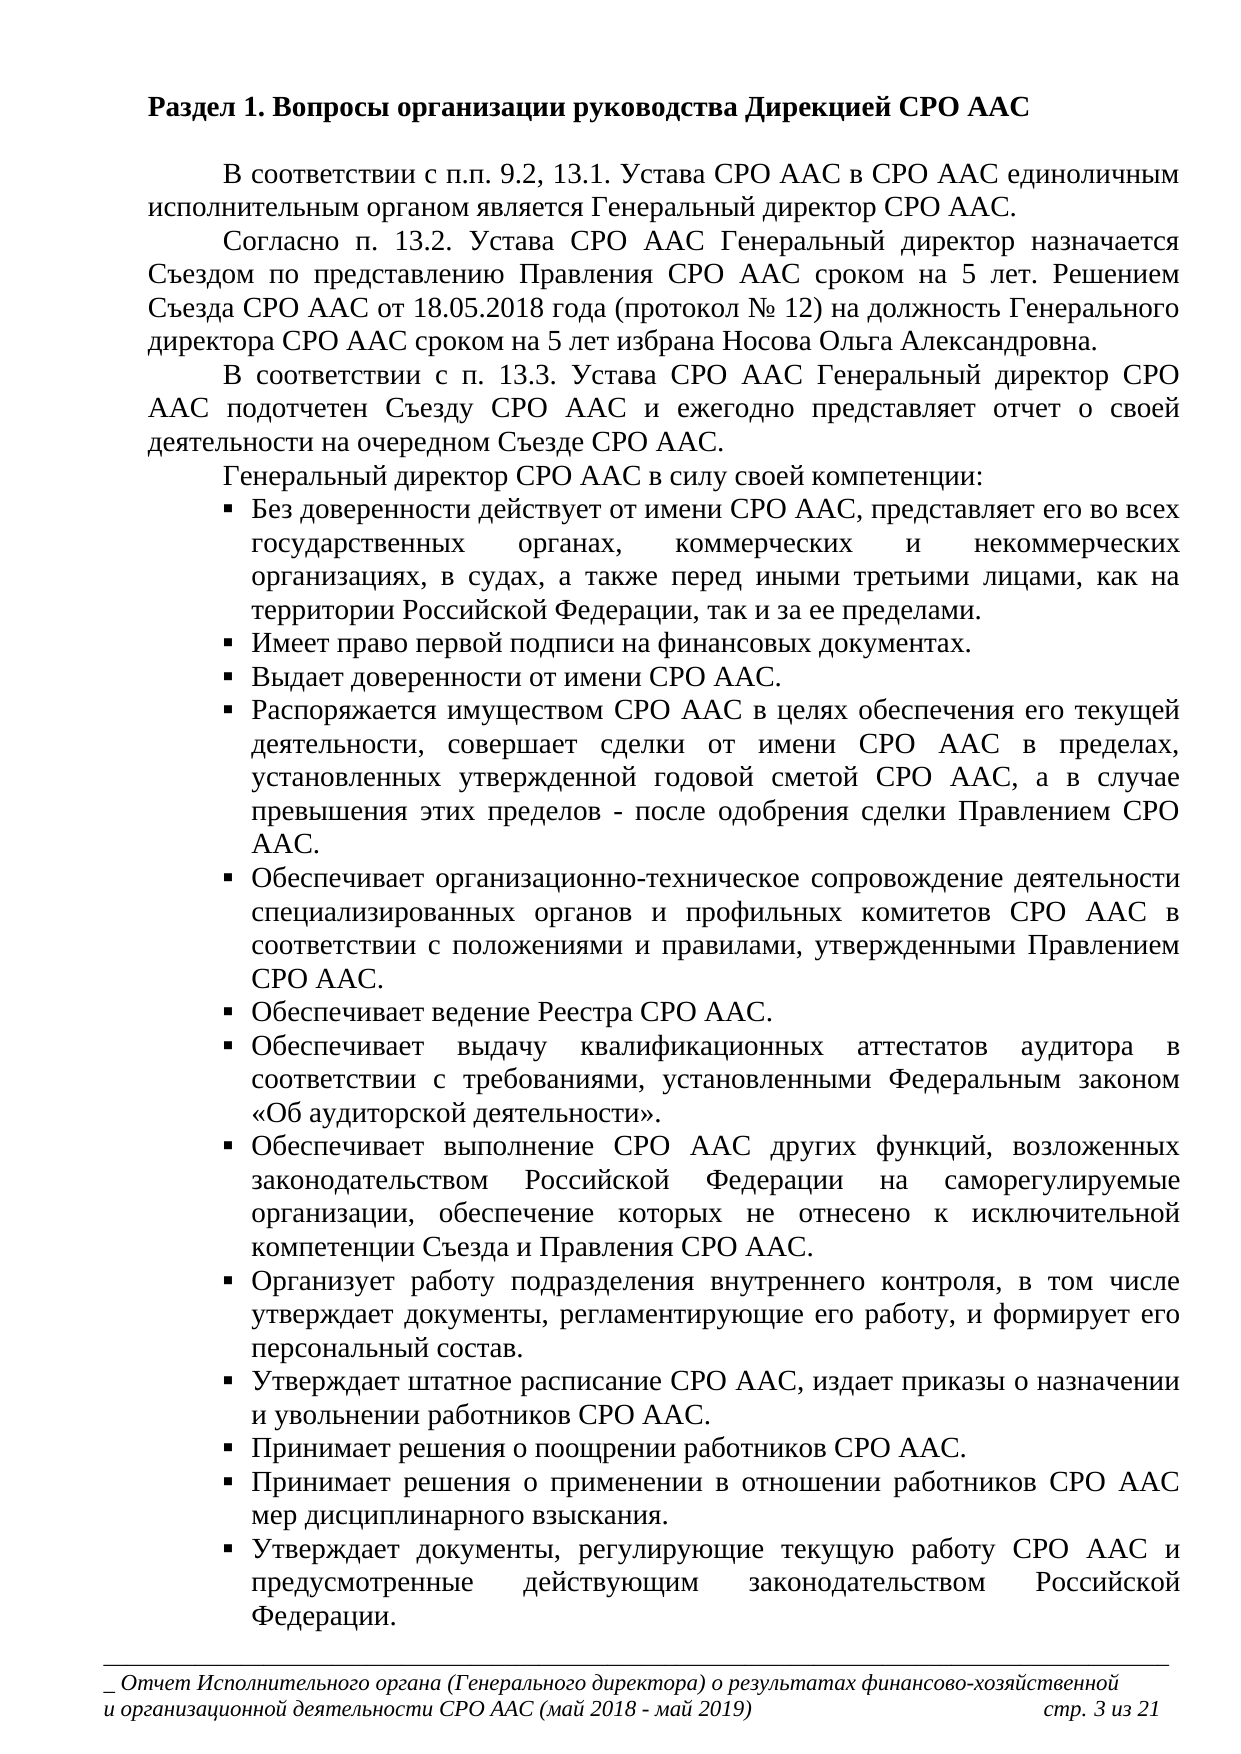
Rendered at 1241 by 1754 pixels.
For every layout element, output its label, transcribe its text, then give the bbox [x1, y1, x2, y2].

list Распоряжается имуществом СРО ААС в целях обеспечения его текущей деятельности, совершает сделки от имени СРО ААС в пределах, установленных утвержденной годовой сметой СРО ААС, а в случае превышения этих пределов - после одобрения сделки Правлением СРО ААС. [222, 692, 1181, 860]
subtitle Раздел 1. Вопросы организации руководства Дирекцией СРО ААС [148, 89, 1181, 122]
list Обеспечивает ведение Реестра СРО ААС. [222, 994, 1181, 1028]
list Имеет право первой подписи на финансовых документах. [222, 625, 1181, 659]
list Обеспечивает организационно-техническое сопровождение деятельности специализированных органов и профильных комитетов СРО ААС в соответствии с положениями и правилами, утвержденными Правлением СРО ААС. [222, 860, 1181, 994]
text В соответствии с п.п. 9.2, 13.1. Устава СРО ААС в СРО ААС единоличным исполнительным органом является Генеральный директор СРО ААС. [148, 156, 1181, 223]
list Принимает решения о поощрении работников СРО ААС. [222, 1430, 1181, 1464]
list Принимает решения о применении в отношении работников СРО ААС мер дисциплинарного взыскания. [222, 1464, 1181, 1531]
list Выдает доверенности от имени СРО ААС. [222, 659, 1181, 692]
list Утверждает документы, регулирующие текущую работу СРО ААС и предусмотренные действующим законодательством Российской Федерации. [222, 1531, 1181, 1632]
list Организует работу подразделения внутреннего контроля, в том числе утверждает документы, регламентирующие его работу, и формирует его персональный состав. [222, 1263, 1181, 1363]
text В соответствии с п. 13.3. Устава СРО ААС Генеральный директор СРО ААС подотчетен Съезду СРО ААС и ежегодно представляет отчет о своей деятельности на очередном Съезде СРО ААС. [148, 357, 1181, 458]
list Утверждает штатное расписание СРО ААС, издает приказы о назначении и увольнении работников СРО ААС. [222, 1363, 1181, 1430]
list Обеспечивает выполнение СРО ААС других функций, возложенных законодательством Российской Федерации на саморегулируемые организации, обеспечение которых не отнесено к исключительной компетенции Съезда и Правления СРО ААС. [222, 1128, 1181, 1263]
list Обеспечивает выдачу квалификационных аттестатов аудитора в соответствии с требованиями, установленными Федеральным законом «Об аудиторской деятельности». [222, 1028, 1181, 1128]
text Генеральный директор СРО ААС в силу своей компетенции: [148, 458, 1181, 491]
list Без доверенности действует от имени СРО ААС, представляет его во всех государственных органах, коммерческих и некоммерческих организациях, в судах, а также перед иными третьими лицами, как на территории Российской Федерации, так и за ее пределами. [222, 491, 1181, 625]
text Согласно п. 13.2. Устава СРО ААС Генеральный директор назначается Съездом по представлению Правления СРО ААС сроком на 5 лет. Решением Съезда СРО ААС от 18.05.2018 года (протокол № 12) на должность Генерального директора СРО ААС сроком на 5 лет избрана Носова Ольга Александровна. [148, 223, 1181, 357]
